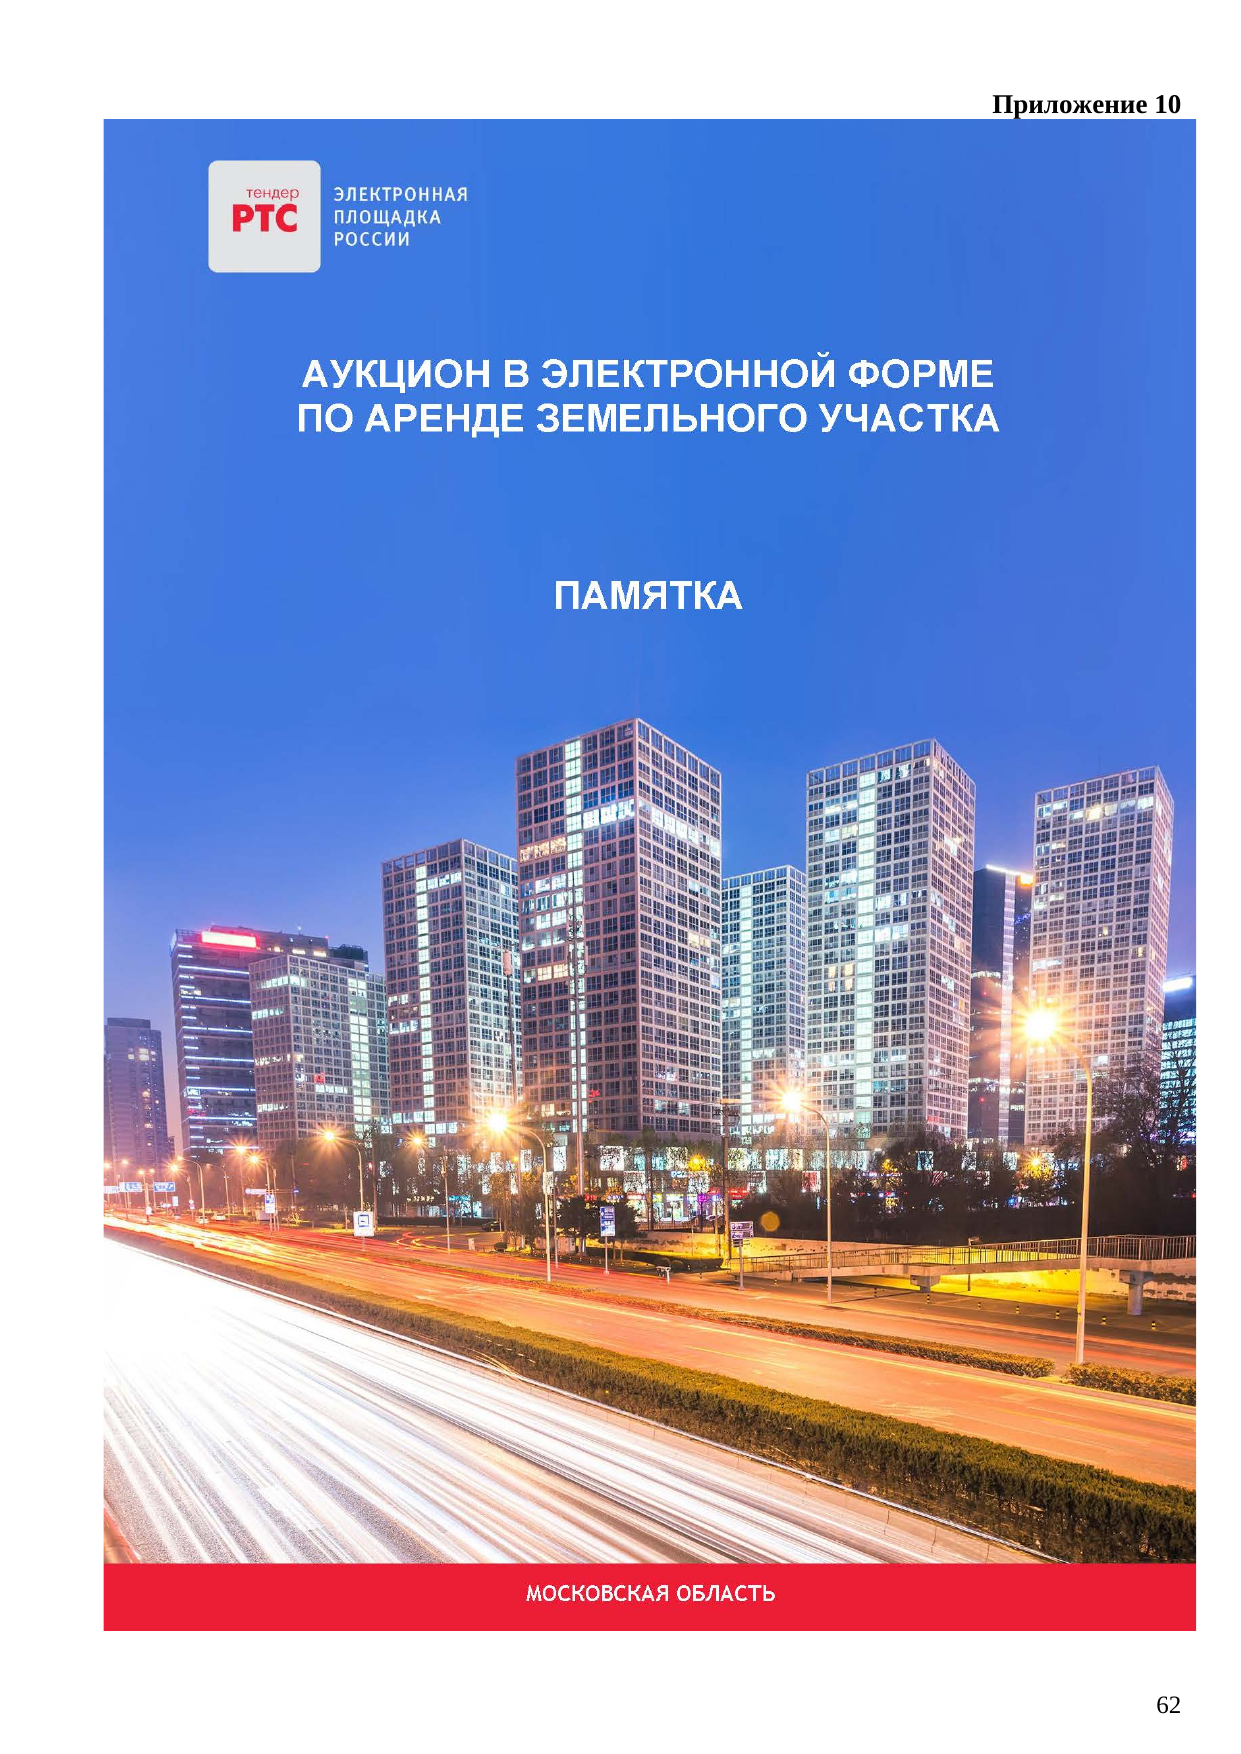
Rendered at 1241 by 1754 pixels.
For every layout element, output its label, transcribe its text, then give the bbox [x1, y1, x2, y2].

picture [103, 119, 1197, 1631]
subtitle Приложение 10 [103, 89, 1181, 119]
